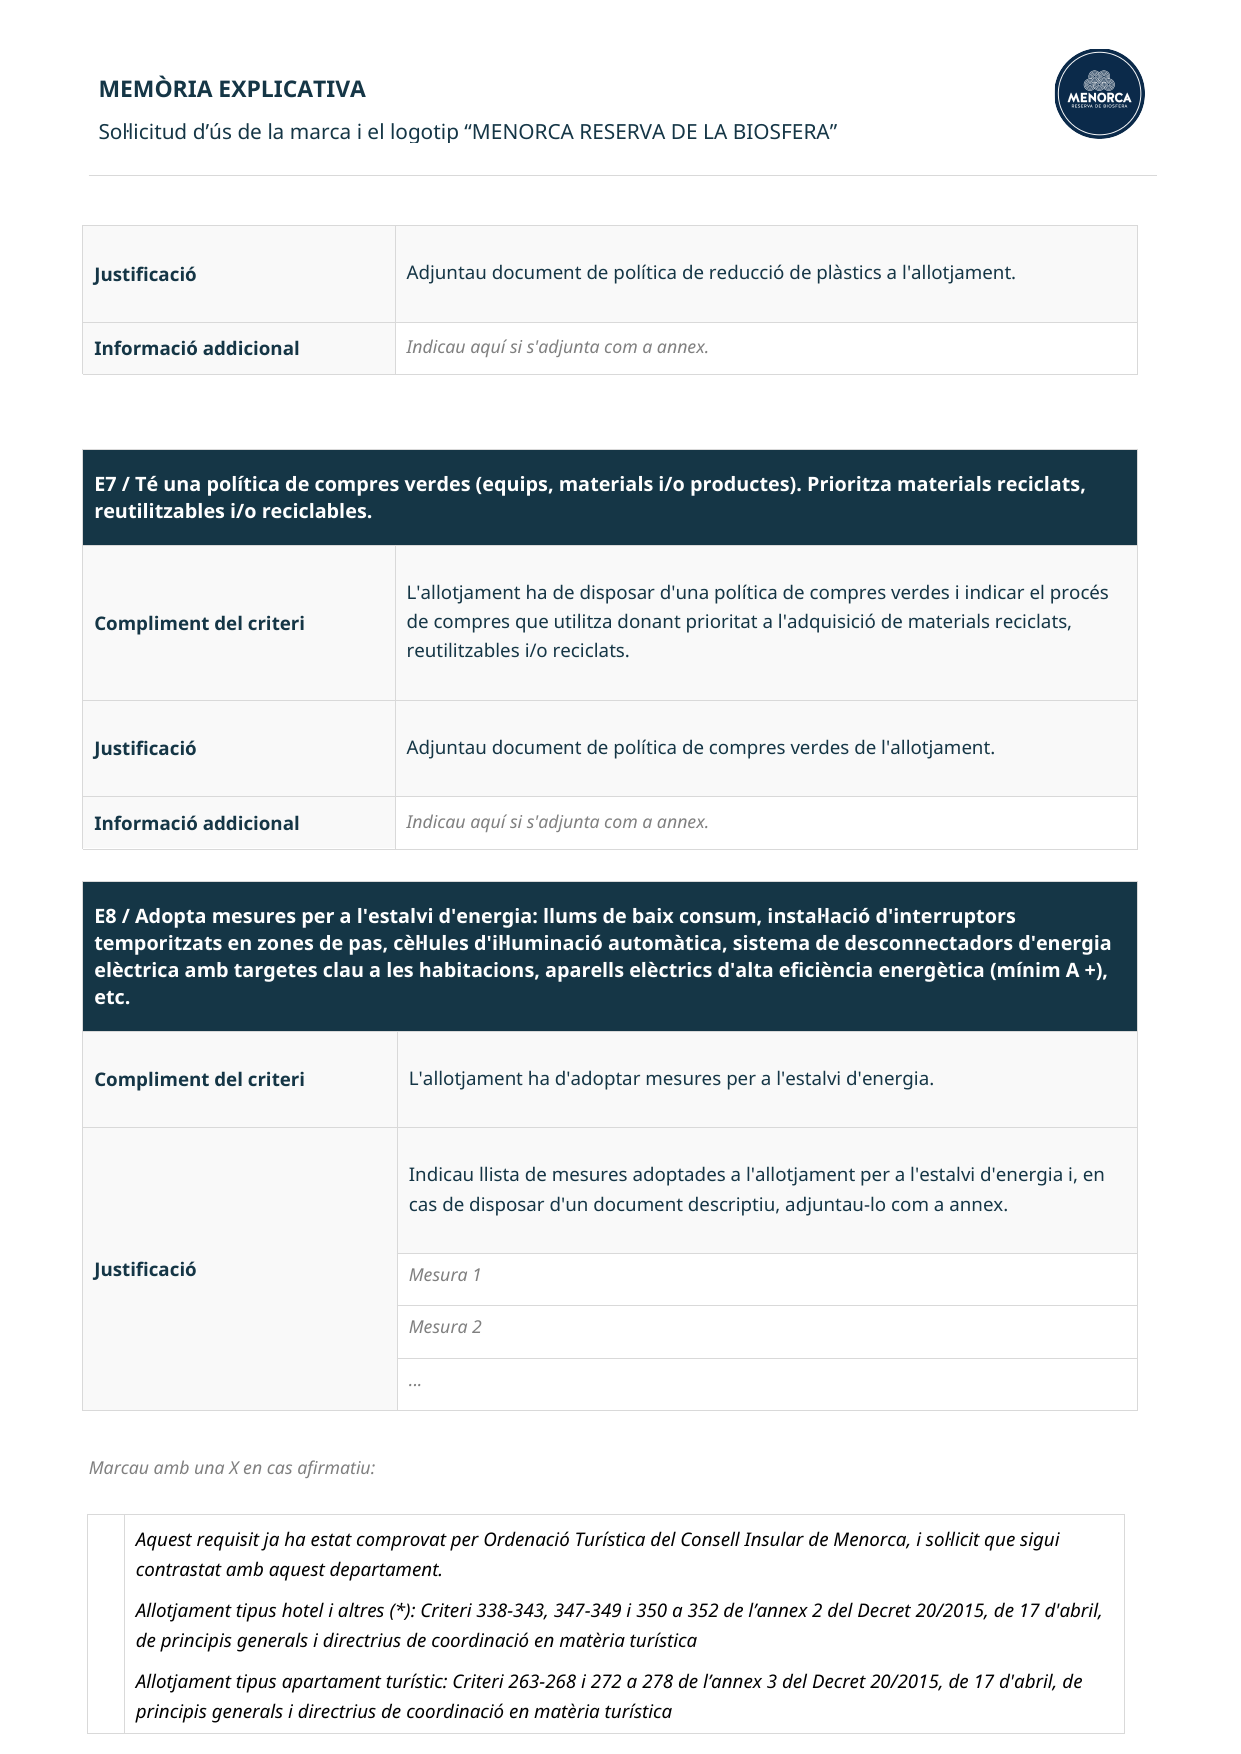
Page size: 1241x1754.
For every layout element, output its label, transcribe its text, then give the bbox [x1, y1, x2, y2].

table_cell Indicau aquí si s'adjunta com a annex. [396, 797, 1137, 848]
text Marcau amb una X en cas afirmatiu: [89, 1456, 1152, 1480]
table_cell Indicau llista de mesures adoptades a l'allotjament per a l'estalvi d'energia i, en cas de disposar d'un document descriptiu, adjuntau-lo com a annex. [398, 1128, 1137, 1253]
picture [1054, 49, 1145, 139]
table_cell Compliment del criteri [83, 1032, 397, 1127]
table_cell Adjuntau document de política de compres verdes de l'allotjament. [396, 701, 1137, 796]
table_cell Justificació [83, 1128, 397, 1410]
table_cell Informació addicional [83, 797, 395, 848]
table_cell Compliment del criteri [83, 546, 395, 700]
table_cell ... [398, 1359, 1137, 1410]
table_cell Justificació [83, 701, 395, 796]
table_cell Mesura 1 [398, 1254, 1137, 1305]
table_cell Mesura 2 [398, 1306, 1137, 1358]
table_cell L'allotjament ha de disposar d'una política de compres verdes i indicar el procés de compres que utilitza donant prioritat a l'adquisició de materials reciclats, reutilitzables i/o reciclats. [396, 546, 1137, 700]
table_cell L'allotjament ha d'adoptar mesures per a l'estalvi d'energia. [398, 1032, 1137, 1127]
table_cell Justificació [83, 226, 395, 322]
table_cell Informació addicional [83, 323, 395, 374]
table_cell Adjuntau document de política de reducció de plàstics a l'allotjament. [396, 226, 1137, 322]
table_cell Indicau aquí si s'adjunta com a annex. [396, 323, 1137, 374]
table_header E7 / Té una política de compres verdes (equips, materials i/o productes). Prioritza materials reciclats, reutilitzables i/o reciclables. [83, 450, 1137, 545]
table_header E8 / Adopta mesures per a l'estalvi d'energia: llums de baix consum, instal·lació d'interruptors temporitzats en zones de pas, cèl·lules d'il·luminació automàtica, sistema de desconnectadors d'energia elèctrica amb targetes clau a les habitacions, aparells elèctrics d'alta eficiència energètica (mínim A +), etc. [83, 882, 1137, 1031]
